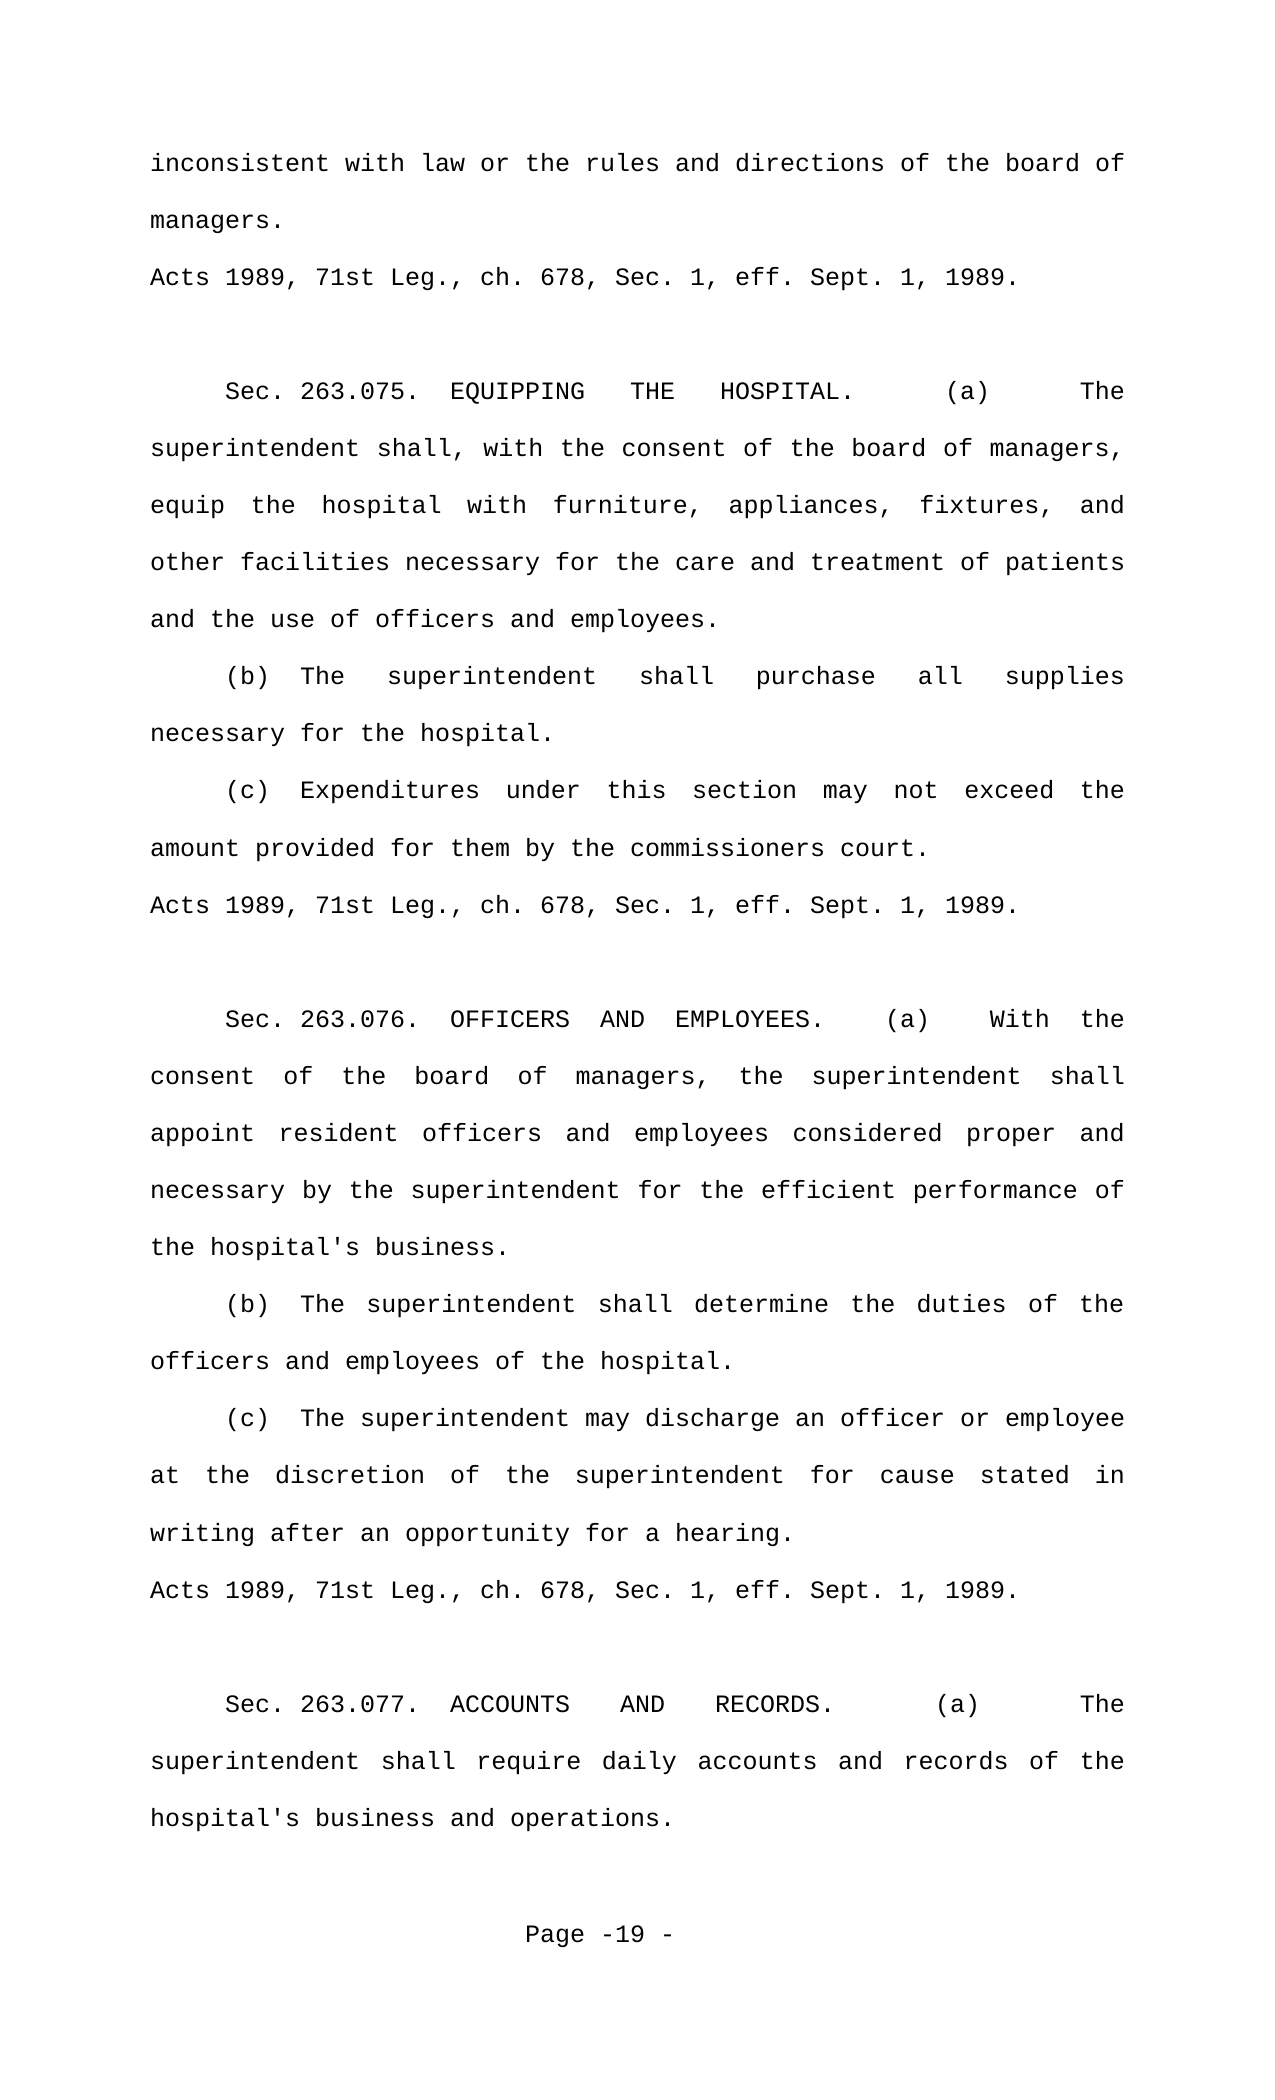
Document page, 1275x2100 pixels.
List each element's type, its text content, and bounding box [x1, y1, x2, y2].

text Acts 1989, 71st Leg., ch. 678, Sec. 1, eff. Sept. 1, 1989. [150, 892, 1125, 921]
text (c) Expenditures under this section may not exceed the amount provided for them by the commissioners court. [150, 778, 1125, 863]
text Acts 1989, 71st Leg., ch. 678, Sec. 1, eff. Sept. 1, 1989. [150, 1577, 1125, 1606]
text (b) The superintendent shall purchase all supplies necessary for the hospital. [150, 664, 1125, 749]
text Sec. 263.075. EQUIPPING THE HOSPITAL. (a) The superintendent shall, with the consent of the board of managers, equip the hospital with furniture, appliances, fixtures, and other facilities necessary for the care and treatment of patients and the use of officers and employees. [150, 378, 1125, 635]
text (b) The superintendent shall determine the duties of the officers and employees of the hospital. [150, 1292, 1125, 1377]
text Sec. 263.077. ACCOUNTS AND RECORDS. (a) The superintendent shall require daily accounts and records of the hospital's business and operations. [150, 1691, 1125, 1834]
text (c) The superintendent may discharge an officer or employee at the discretion of the superintendent for cause stated in writing after an opportunity for a hearing. [150, 1406, 1125, 1548]
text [150, 150, 1125, 236]
text Acts 1989, 71st Leg., ch. 678, Sec. 1, eff. Sept. 1, 1989. [150, 264, 1125, 293]
text Sec. 263.076. OFFICERS AND EMPLOYEES. (a) With the consent of the board of managers, the superintendent shall appoint resident officers and employees considered proper and necessary by the superintendent for the efficient performance of the hospital's business. [150, 1006, 1125, 1263]
